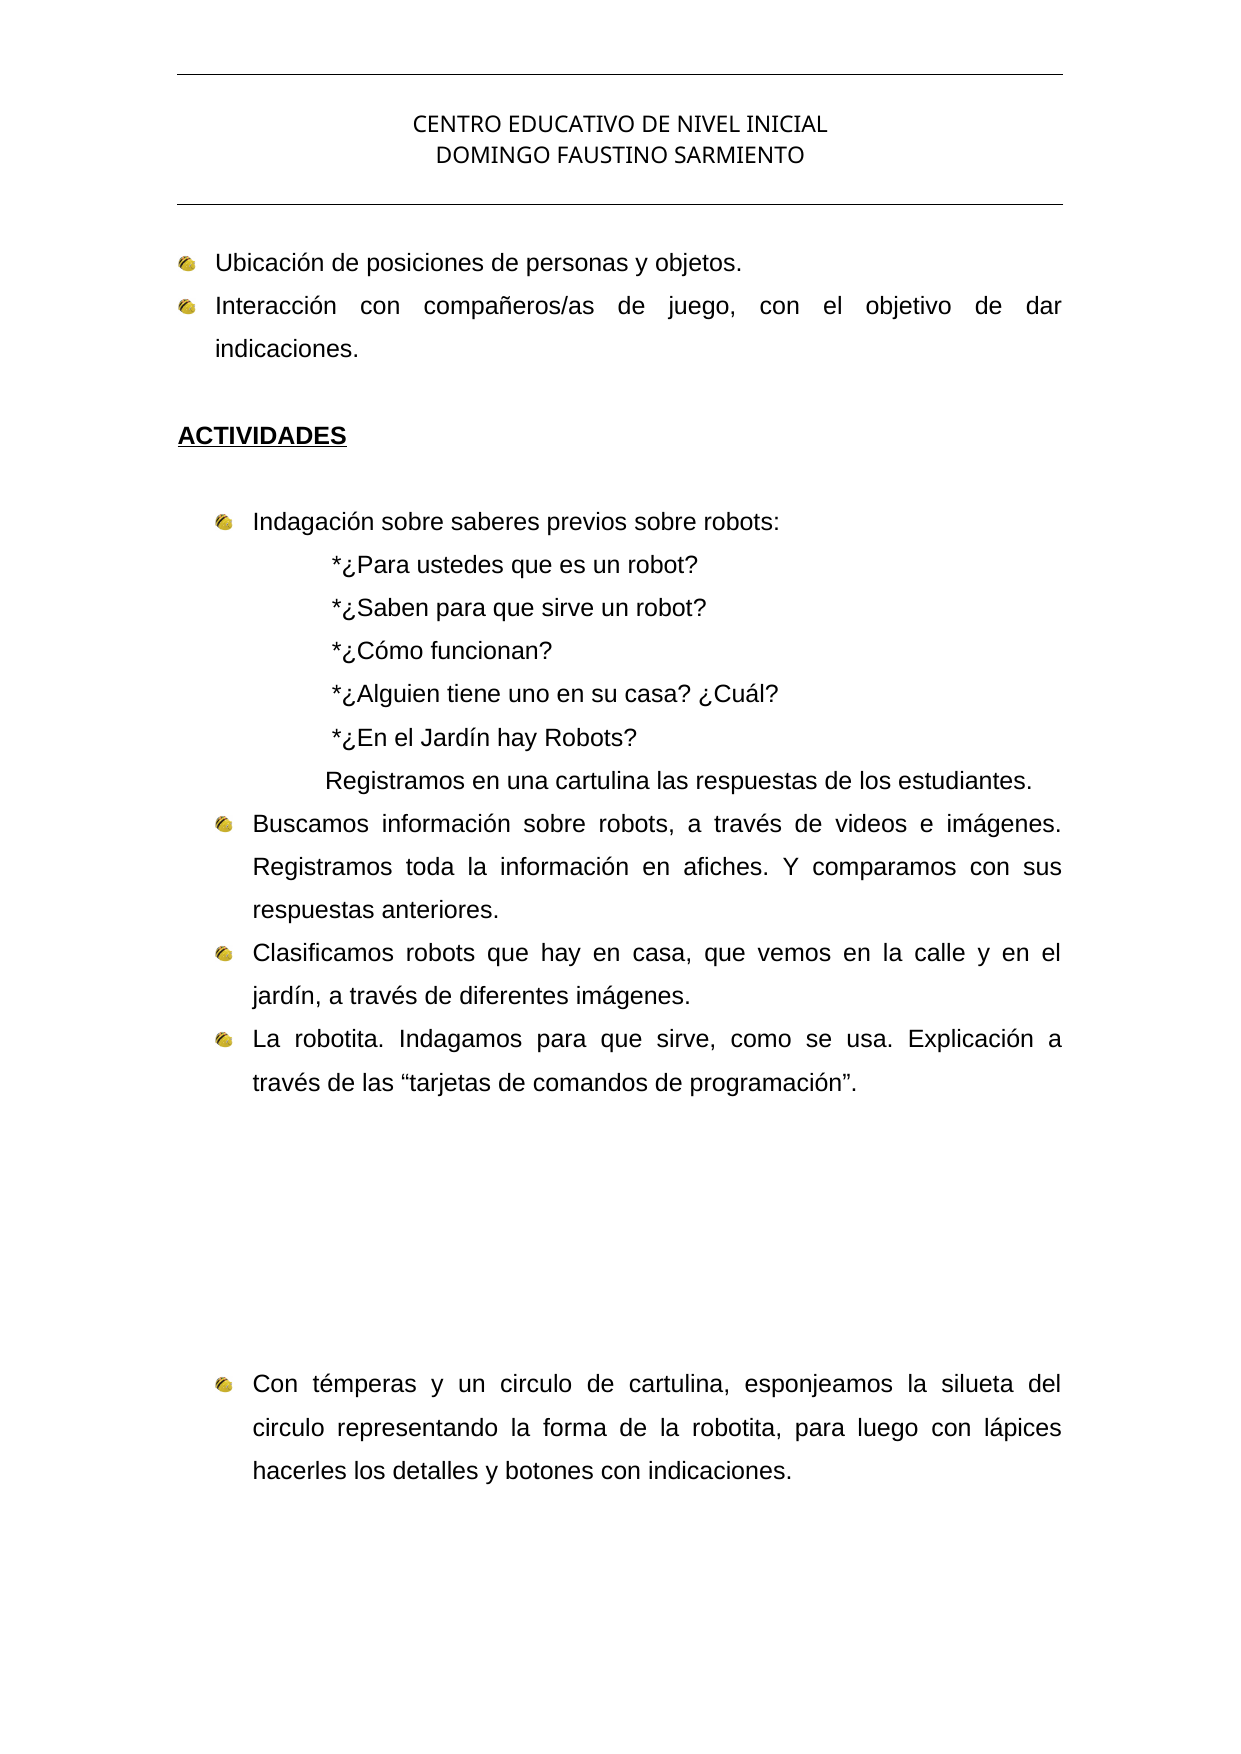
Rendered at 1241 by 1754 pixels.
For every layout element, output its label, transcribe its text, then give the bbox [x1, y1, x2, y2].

list La robotita. Indagamos para que sirve, como se usa. Explicación a través de las “tarjetas de comandos de programación”. [215, 1024, 1063, 1096]
text ACTIVIDADES [177, 421, 1063, 449]
list Registramos en una cartulina las respuestas de los estudiantes. [325, 766, 1063, 794]
picture [178, 298, 196, 315]
list *¿Saben para que sirve un robot? [325, 593, 1063, 622]
list Con témperas y un circulo de cartulina, esponjeamos la silueta del circulo representando la forma de la robotita, para luego con lápices hacerles los detalles y botones con indicaciones. [215, 1369, 1063, 1484]
list *¿Alguien tiene uno en su casa? ¿Cuál? [325, 679, 1063, 708]
list *¿En el Jardín hay Robots? [325, 723, 1063, 751]
picture [215, 945, 233, 962]
picture [215, 1031, 233, 1048]
picture [215, 815, 233, 833]
picture [215, 1376, 233, 1393]
list *¿Para ustedes que es un robot? [325, 550, 1063, 579]
list Clasificamos robots que hay en casa, que vemos en la calle y en el jardín, a través de diferentes imágenes. [215, 938, 1063, 1010]
list Buscamos información sobre robots, a través de videos e imágenes. Registramos toda la información en afiches. Y comparamos con sus respuestas anteriores. [215, 809, 1063, 924]
list *¿Cómo funcionan? [325, 636, 1063, 665]
list Indagación sobre saberes previos sobre robots: [215, 507, 1063, 536]
list Interacción con compañeros/as de juego, con el objetivo de dar indicaciones. [177, 291, 1063, 363]
picture [215, 513, 233, 531]
list Ubicación de posiciones de personas y objetos. [177, 248, 1063, 277]
picture [178, 255, 196, 272]
